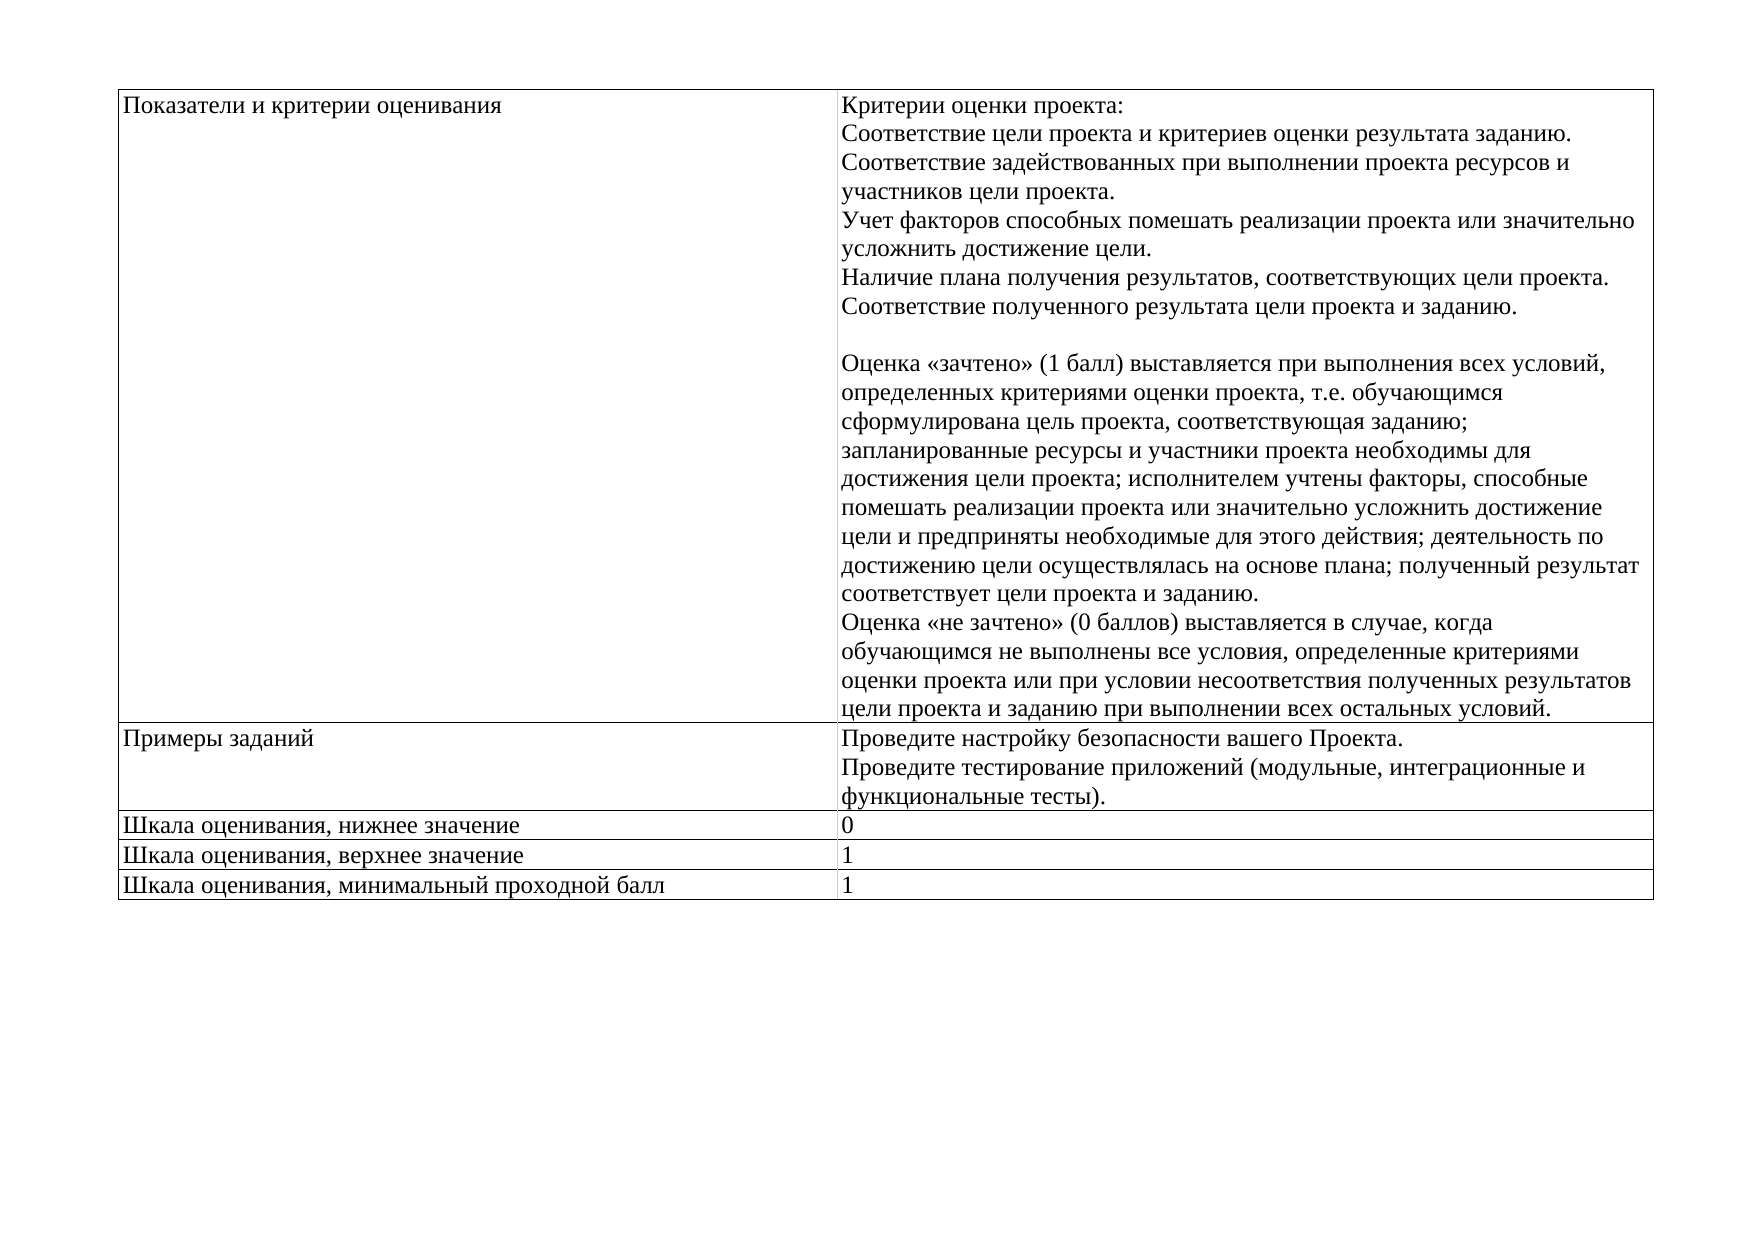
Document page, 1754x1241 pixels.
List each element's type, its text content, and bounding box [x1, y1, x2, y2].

table_cell Показатели и критерии оценивания [119, 90, 837, 722]
table_cell Шкала оценивания, верхнее значение [119, 840, 837, 869]
table_cell Шкала оценивания, нижнее значение [119, 811, 837, 839]
table_cell Примеры заданий [119, 723, 837, 809]
table_cell Шкала оценивания, минимальный проходной балл [119, 870, 837, 899]
table_cell 0 [838, 811, 1653, 839]
table_cell Критерии оценки проекта: Соответствие цели проекта и критериев оценки результата заданию. Соответствие задействованных при выполнении проекта ресурсов и участников цели проекта. Учет факторов способных помешать реализации проекта или значительно усложнить достижение цели. Наличие плана получения результатов, соответствующих цели проекта. Соответствие полученного результата цели проекта и заданию. Оценка «зачтено» (1 балл) выставляется при выполнения всех условий, определенных критериями оценки проекта, т.е. обучающимся сформулирована цель проекта, соответствующая заданию; запланированные ресурсы и участники проекта необходимы для достижения цели проекта; исполнителем учтены факторы, способные помешать реализации проекта или значительно усложнить достижение цели и предприняты необходимые для этого действия; деятельность по достижению цели осуществлялась на основе плана; полученный результат соответствует цели проекта и заданию. Оценка «не зачтено» (0 баллов) выставляется в случае, когда обучающимся не выполнены все условия, определенные критериями оценки проекта или при условии несоответствия полученных результатов цели проекта и заданию при выполнении всех остальных условий. [838, 90, 1653, 722]
table_cell Проведите настройку безопасности вашего Проекта. Проведите тестирование приложений (модульные, интеграционные и функциональные тесты). [838, 723, 1653, 809]
table_cell 1 [838, 840, 1653, 869]
table_cell 1 [838, 870, 1653, 899]
